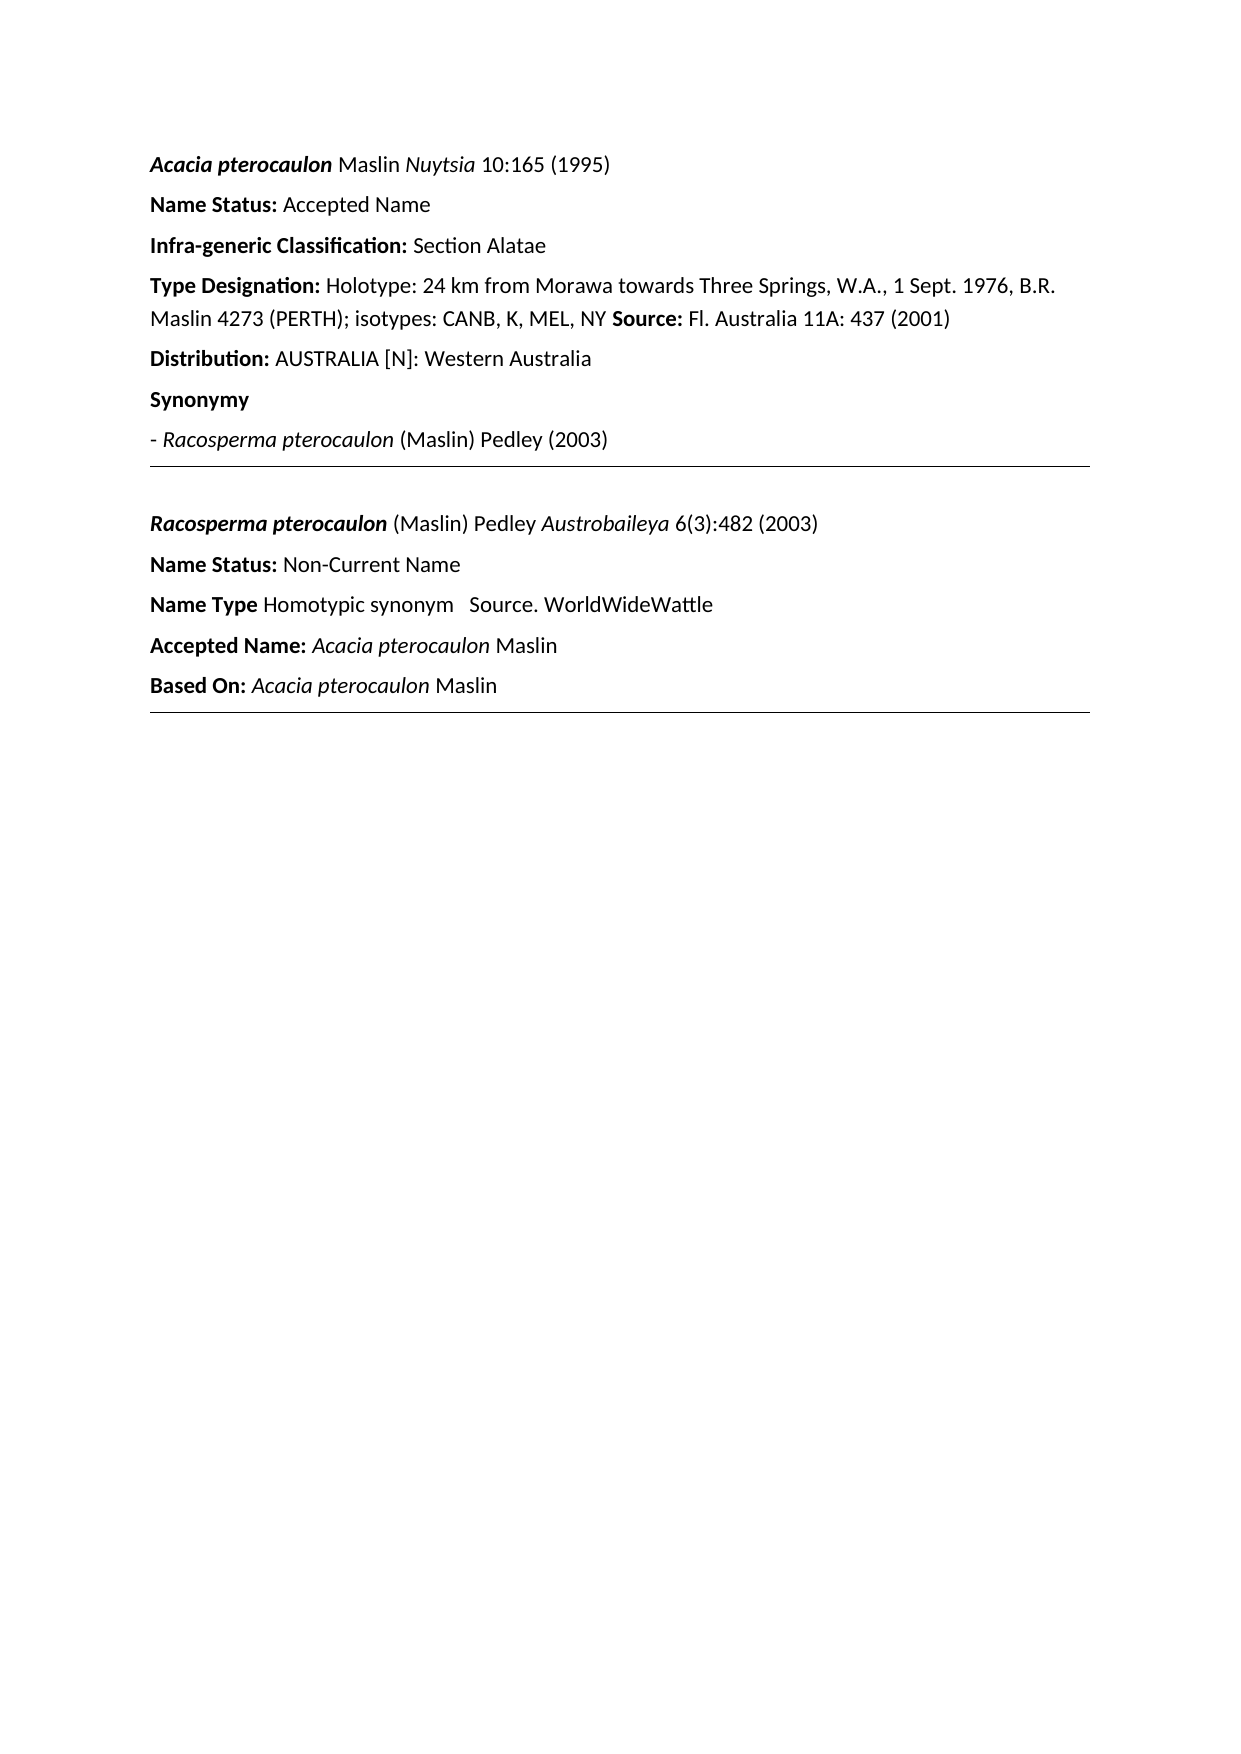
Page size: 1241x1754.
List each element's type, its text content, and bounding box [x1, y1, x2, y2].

text Type Designation: Holotype: 24 km from Morawa towards Three Springs, W.A., 1 Sept. 1976, B.R. Maslin 4273 (PERTH); isotypes: CANB, K, MEL, NY Source: Fl. Australia 11A: 437 (2001) [150, 272, 1090, 332]
text Name Status: Accepted Name [150, 191, 1090, 218]
text Racosperma pterocaulon (Maslin) Pedley Austrobaileya 6(3):482 (2003) [150, 509, 1090, 537]
text Name Status: Non-Current Name [150, 550, 1090, 578]
text Accepted Name: Acacia pterocaulon Maslin [150, 631, 1090, 659]
text Name Type Homotypic synonym Source. WorldWideWattle [150, 591, 1090, 618]
text Acacia pterocaulon Maslin Nuytsia 10:165 (1995) [150, 150, 1090, 178]
text Based On: Acacia pterocaulon Maslin [150, 672, 1090, 699]
text Synonymy [150, 385, 1090, 413]
text - Racosperma pterocaulon (Maslin) Pedley (2003) [150, 425, 1090, 453]
text Distribution: AUSTRALIA [N]: Western Australia [150, 344, 1090, 372]
text Infra-generic Classification: Section Alatae [150, 231, 1090, 259]
